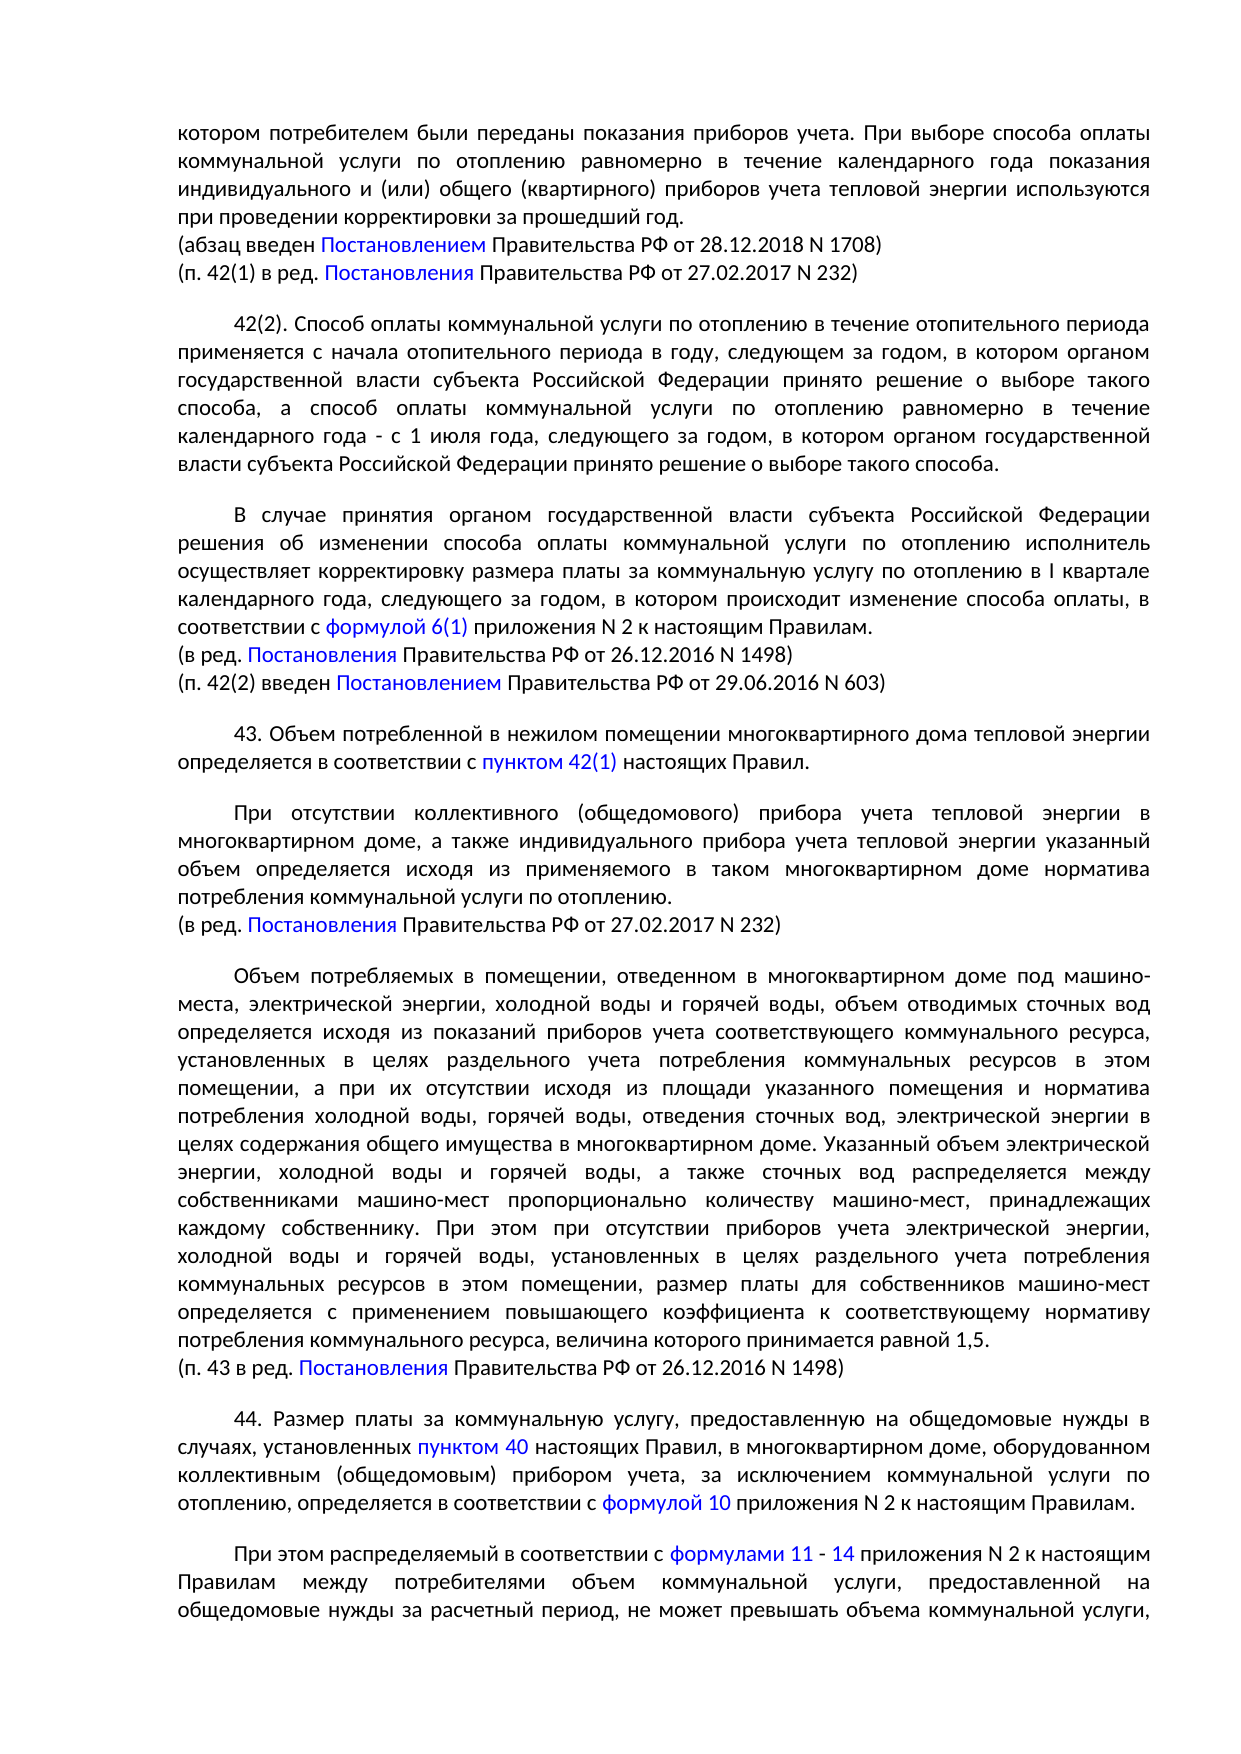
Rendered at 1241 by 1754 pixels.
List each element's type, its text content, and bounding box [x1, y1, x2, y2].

text 43. Объем потребленной в нежилом помещении многоквартирного дома тепловой энергии определяется в соответствии с пунктом 42(1) настоящих Правил. [177, 719, 1152, 775]
text В случае принятия органом государственной власти субъекта Российской Федерации решения об изменении способа оплаты коммунальной услуги по отоплению исполнитель осуществляет корректировку размера платы за коммунальную услугу по отоплению в I квартале календарного года, следующего за годом, в котором происходит изменение способа оплаты, в соответствии с формулой 6(1) приложения N 2 к настоящим Правилам. [177, 500, 1152, 640]
text (абзац введен Постановлением Правительства РФ от 28.12.2018 N 1708) [177, 230, 1152, 258]
text (в ред. Постановления Правительства РФ от 26.12.2016 N 1498) [177, 640, 1152, 668]
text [177, 1539, 1152, 1623]
text Объем потребляемых в помещении, отведенном в многоквартирном доме под машино-места, электрической энергии, холодной воды и горячей воды, объем отводимых сточных вод определяется исходя из показаний приборов учета соответствующего коммунального ресурса, установленных в целях раздельного учета потребления коммунальных ресурсов в этом помещении, а при их отсутствии исходя из площади указанного помещения и норматива потребления холодной воды, горячей воды, отведения сточных вод, электрической энергии в целях содержания общего имущества в многоквартирном доме. Указанный объем электрической энергии, холодной воды и горячей воды, а также сточных вод распределяется между собственниками машино-мест пропорционально количеству машино-мест, принадлежащих каждому собственнику. При этом при отсутствии приборов учета электрической энергии, холодной воды и горячей воды, установленных в целях раздельного учета потребления коммунальных ресурсов в этом помещении, размер платы для собственников машино-мест определяется с применением повышающего коэффициента к соответствующему нормативу потребления коммунального ресурса, величина которого принимается равной 1,5. [177, 961, 1152, 1353]
text При отсутствии коллективного (общедомового) прибора учета тепловой энергии в многоквартирном доме, а также индивидуального прибора учета тепловой энергии указанный объем определяется исходя из применяемого в таком многоквартирном доме норматива потребления коммунальной услуги по отоплению. [177, 798, 1152, 910]
text 44. Размер платы за коммунальную услугу, предоставленную на общедомовые нужды в случаях, установленных пунктом 40 настоящих Правил, в многоквартирном доме, оборудованном коллективным (общедомовым) прибором учета, за исключением коммунальной услуги по отоплению, определяется в соответствии с формулой 10 приложения N 2 к настоящим Правилам. [177, 1404, 1152, 1517]
text (п. 42(2) введен Постановлением Правительства РФ от 29.06.2016 N 603) [177, 668, 1152, 696]
text (п. 42(1) в ред. Постановления Правительства РФ от 27.02.2017 N 232) [177, 258, 1152, 286]
text 42(2). Способ оплаты коммунальной услуги по отоплению в течение отопительного периода применяется с начала отопительного периода в году, следующем за годом, в котором органом государственной власти субъекта Российской Федерации принято решение о выборе такого способа, а способ оплаты коммунальной услуги по отоплению равномерно в течение календарного года - с 1 июля года, следующего за годом, в котором органом государственной власти субъекта Российской Федерации принято решение о выборе такого способа. [177, 309, 1152, 477]
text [177, 118, 1152, 230]
text (п. 43 в ред. Постановления Правительства РФ от 26.12.2016 N 1498) [177, 1353, 1152, 1382]
text (в ред. Постановления Правительства РФ от 27.02.2017 N 232) [177, 910, 1152, 938]
